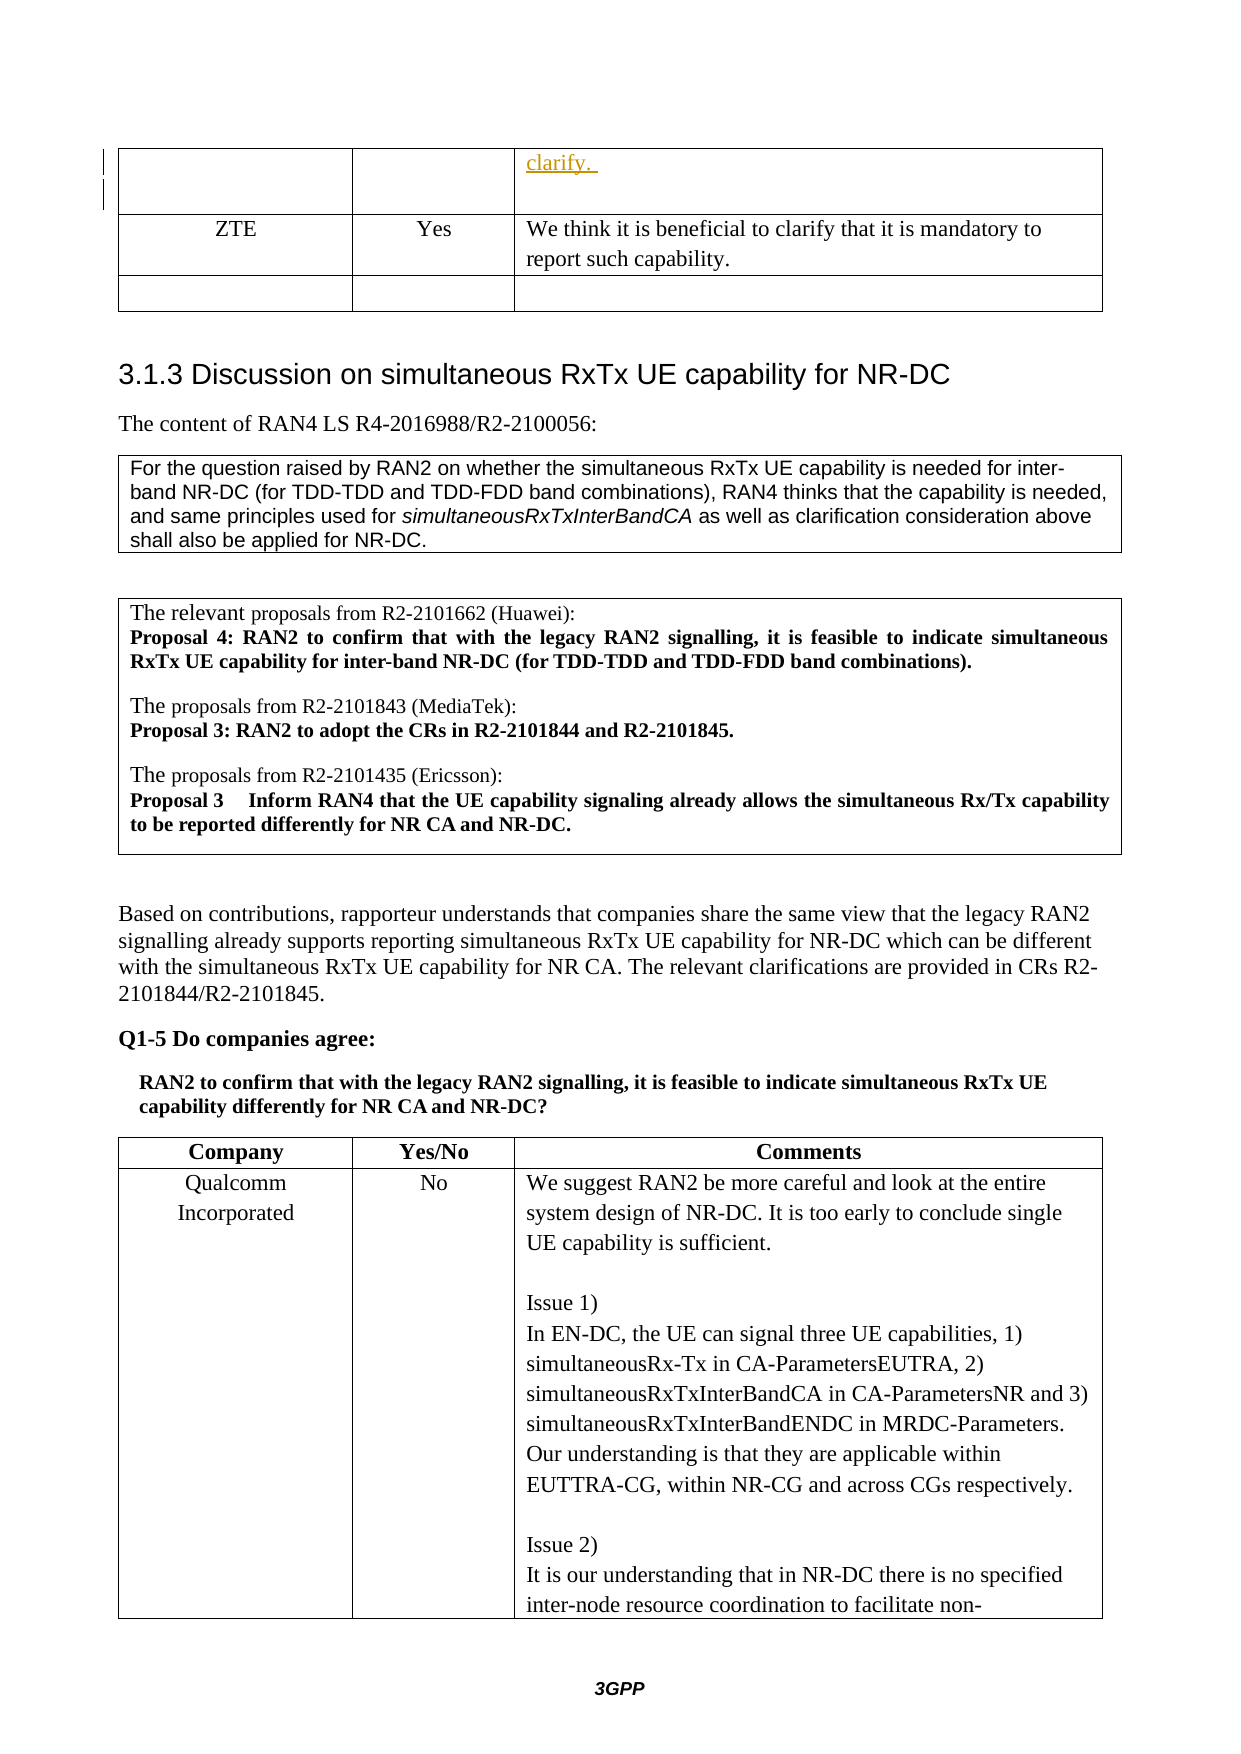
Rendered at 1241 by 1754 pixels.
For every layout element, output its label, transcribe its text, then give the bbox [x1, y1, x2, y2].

table_cell Yes [353, 215, 514, 275]
table_cell [119, 149, 352, 214]
subtitle 3.1.3 Discussion on simultaneous RxTx UE capability for NR-DC [118, 357, 1122, 391]
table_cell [515, 1169, 1102, 1618]
text Based on contributions, rapporteur understands that companies share the same view that the legacy RAN2 signalling already supports reporting simultaneous RxTx UE capability for NR-DC which can be different with the simultaneous RxTx UE capability for NR CA. The relevant clarifications are provided in CRs R2-2101844/R2-2101845. [118, 901, 1122, 1006]
table_cell ZTE [119, 215, 352, 275]
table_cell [119, 1169, 352, 1618]
table_header Comments [515, 1138, 1102, 1168]
table_cell [353, 149, 514, 214]
table_header For the question raised by RAN2 on whether the simultaneous RxTx UE capability is needed for inter-band NR-DC (for TDD-TDD and TDD-FDD band combinations), RAN4 thinks that the capability is needed, and same principles used for simultaneousRxTxInterBandCA as well as clarification consideration above shall also be applied for NR-DC. [119, 456, 1121, 552]
table_cell We think it is beneficial to clarify that it is mandatory to report such capability. [515, 215, 1102, 275]
table_header Company [119, 1138, 352, 1168]
text The content of RAN4 LS R4-2016988/R2-2100056: [118, 409, 1122, 436]
table_header The relevant proposals from R2-2101662 (Huawei): Proposal 4: RAN2 to confirm that with the legacy RAN2 signalling, it is feasible to indicate simultaneous RxTx UE capability for inter-band NR-DC (for TDD-TDD and TDD-FDD band combinations). The proposals from R2-2101843 (MediaTek): Proposal 3: RAN2 to adopt the CRs in R2-2101844 and R2-2101845. The proposals from R2-2101435 (Ericsson): Proposal 3 Inform RAN4 that the UE capability signaling already allows the simultaneous Rx/Tx capability to be reported differently for NR CA and NR-DC. [119, 599, 1121, 854]
text Q1-5 Do companies agree: [118, 1025, 1122, 1051]
table_cell [515, 276, 1102, 311]
table_cell [353, 276, 514, 311]
table_cell No [353, 1169, 514, 1618]
table_header Yes/No [353, 1138, 514, 1168]
table_cell [515, 149, 1102, 214]
text RAN2 to confirm that with the legacy RAN2 signalling, it is feasible to indicate simultaneous RxTx UE capability differently for NR CA and NR-DC? [139, 1070, 1122, 1118]
table_cell [119, 276, 352, 311]
